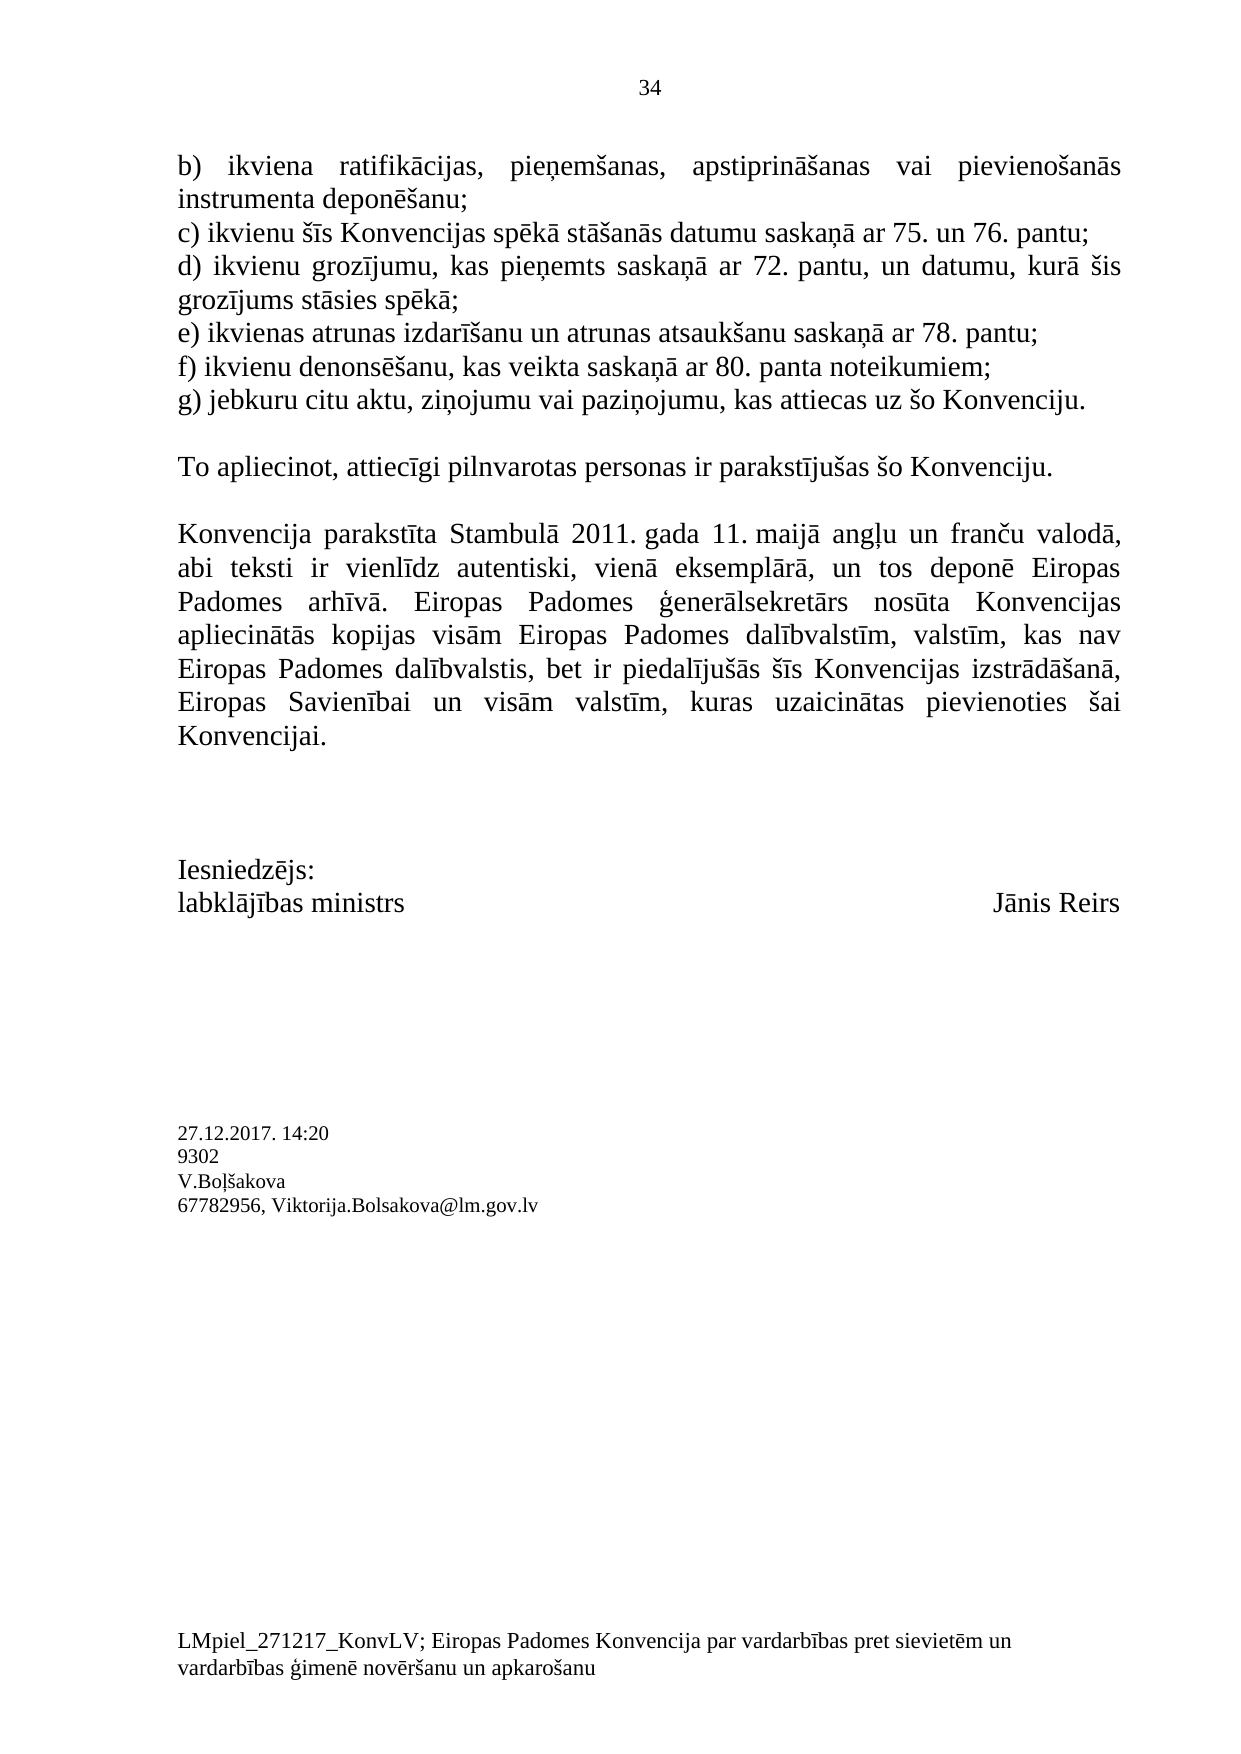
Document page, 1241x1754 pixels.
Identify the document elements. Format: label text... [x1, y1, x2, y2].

text b) ikviena ratifikācijas, pieņemšanas, apstiprināšanas vai pievienošanās instrumenta deponēšanu; [177, 148, 1122, 215]
text d) ikvienu grozījumu, kas pieņemts saskaņā ar 72. pantu, un datumu, kurā šis grozījums stāsies spēkā; [177, 248, 1122, 315]
text labklājības ministrs Jānis Reirs [177, 886, 1122, 919]
text g) jebkuru citu aktu, ziņojumu vai paziņojumu, kas attiecas uz šo Konvenciju. [177, 382, 1122, 416]
text e) ikvienas atrunas izdarīšanu un atrunas atsaukšanu saskaņā ar 78. pantu; [177, 315, 1122, 349]
text 9302 [177, 1144, 1122, 1168]
text 27.12.2017. 14:20 [177, 1120, 1122, 1144]
text f) ikvienu denonsēšanu, kas veikta saskaņā ar 80. panta noteikumiem; [177, 349, 1122, 382]
text Konvencija parakstīta Stambulā 2011. gada 11. maijā angļu un franču valodā, abi teksti ir vienlīdz autentiski, vienā eksemplārā, un tos deponē Eiropas Padomes arhīvā. Eiropas Padomes ģenerālsekretārs nosūta Konvencijas apliecinātās kopijas visām Eiropas Padomes dalībvalstīm, valstīm, kas nav Eiropas Padomes dalībvalstis, bet ir piedalījušās šīs Konvencijas izstrādāšanā, Eiropas Savienībai un visām valstīm, kuras uzaicinātas pievienoties šai Konvencijai. [177, 517, 1122, 751]
text 67782956, Viktorija.Bolsakova@lm.gov.lv [177, 1193, 1122, 1217]
text V.Boļšakova [177, 1168, 1122, 1193]
text To apliecinot, attiecīgi pilnvarotas personas ir parakstījušas šo Konvenciju. [177, 449, 1122, 483]
text Iesniedzējs: [177, 852, 1122, 886]
text c) ikvienu šīs Konvencijas spēkā stāšanās datumu saskaņā ar 75. un 76. pantu; [177, 215, 1122, 248]
